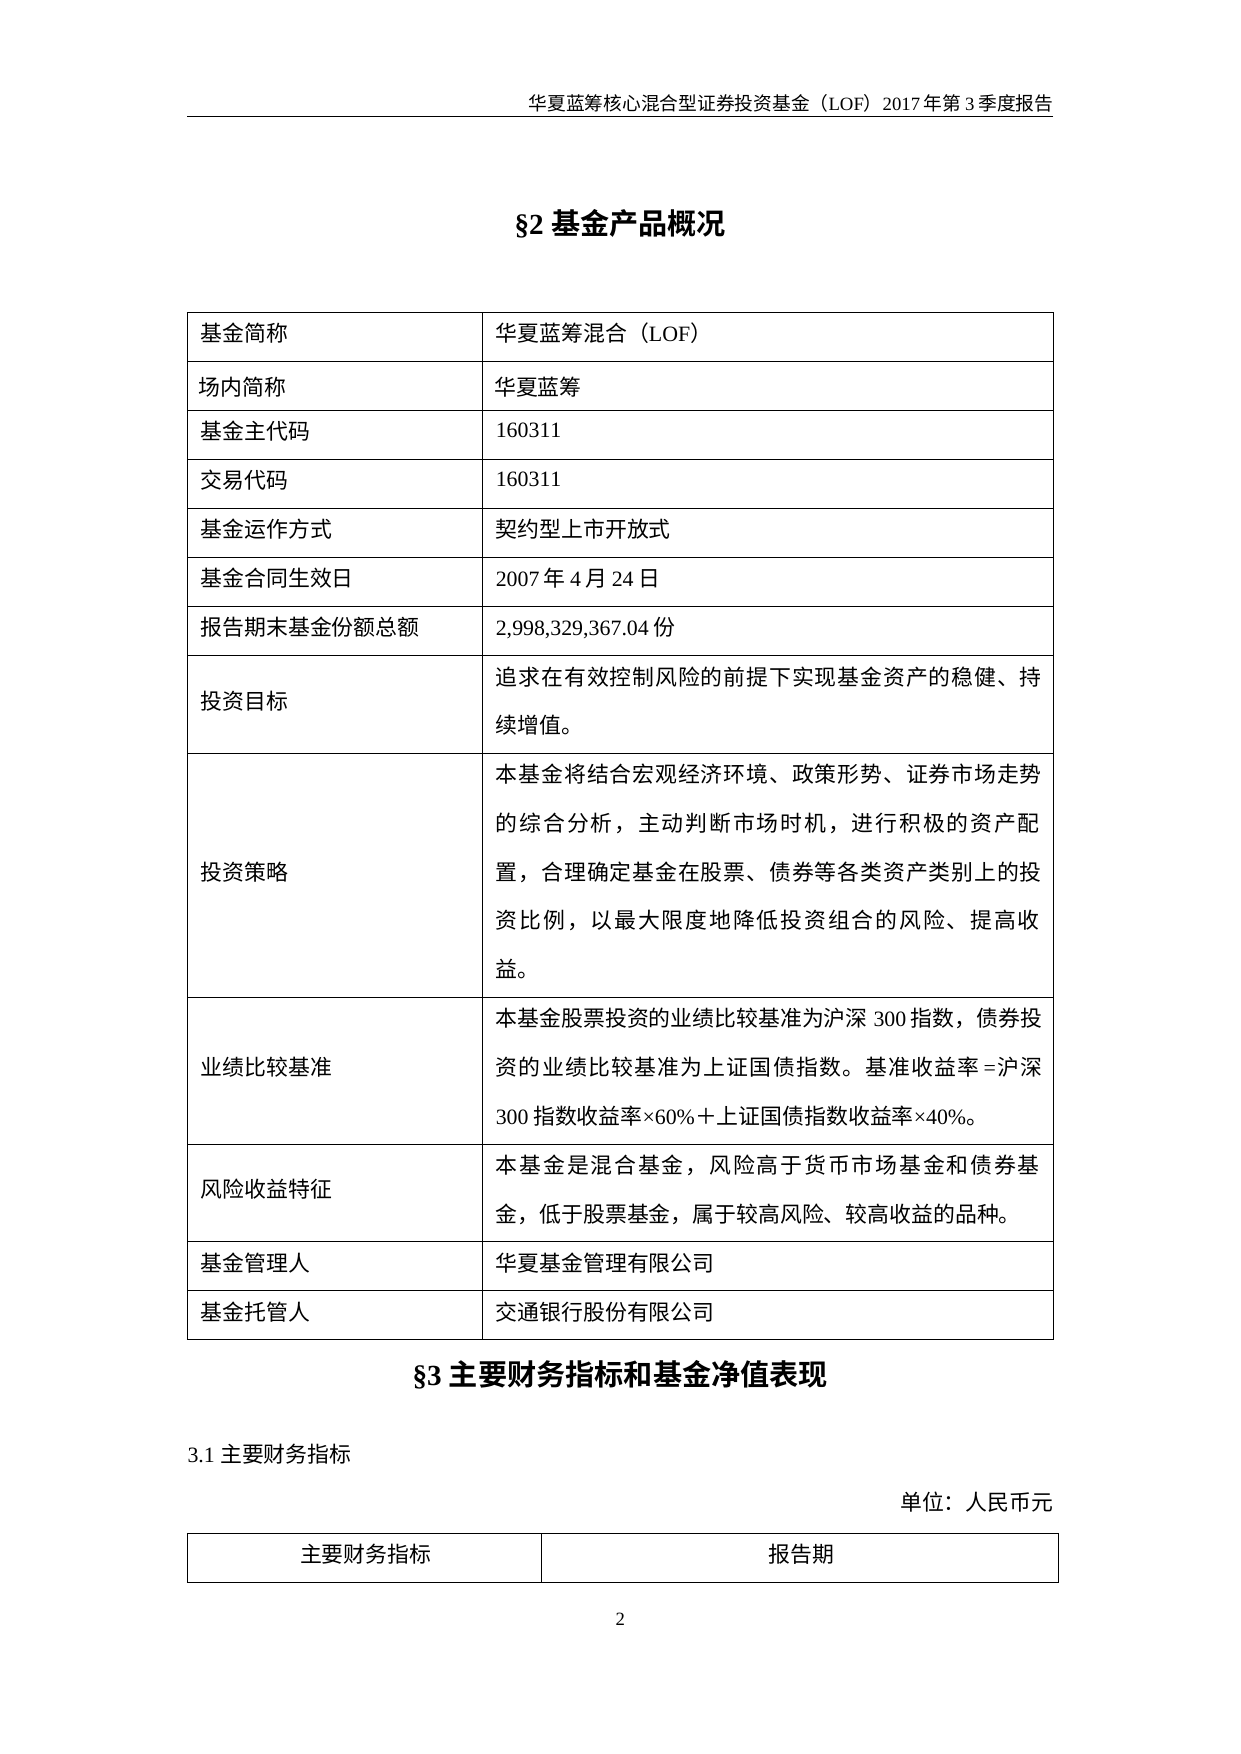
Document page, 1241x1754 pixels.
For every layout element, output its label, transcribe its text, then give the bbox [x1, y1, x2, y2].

table_cell 场内简称 [188, 362, 482, 410]
table_cell 交易代码 [188, 460, 482, 508]
table_cell 2007年4月24日 [483, 558, 1053, 606]
subtitle §2 基金产品概况 [187, 189, 1053, 254]
subtitle §3 主要财务指标和基金净值表现 [187, 1340, 1053, 1405]
table_cell 华夏蓝筹 [483, 362, 1053, 410]
table_cell 投资目标 [188, 656, 482, 753]
table_cell 华夏基金管理有限公司 [483, 1242, 1053, 1290]
table_cell 报告期末基金份额总额 [188, 607, 482, 655]
table_cell 基金运作方式 [188, 509, 482, 557]
table_cell 160311 [483, 460, 1053, 508]
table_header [542, 1534, 1058, 1582]
text 单位：人民币元 [187, 1484, 1053, 1517]
table_header 基金简称 [188, 313, 482, 361]
table_cell 基金管理人 [188, 1242, 482, 1290]
table_cell 本基金将结合宏观经济环境、政策形势、证券市场走势的综合分析，主动判断市场时机，进行积极的资产配置，合理确定基金在股票、债券等各类资产类别上的投资比例，以最大限度地降低投资组合的风险、提高收益。 [483, 754, 1053, 997]
table_header 主要财务指标 [188, 1534, 541, 1582]
table_cell 基金托管人 [188, 1291, 482, 1339]
table_cell 业绩比较基准 [188, 998, 482, 1143]
table_cell 风险收益特征 [188, 1145, 482, 1241]
table_cell 2,998,329,367.04份 [483, 607, 1053, 655]
table_cell 本基金是混合基金，风险高于货币市场基金和债券基金，低于股票基金，属于较高风险、较高收益的品种。 [483, 1145, 1053, 1241]
table_cell 160311 [483, 411, 1053, 459]
table_header 华夏蓝筹混合（LOF） [483, 313, 1053, 361]
table_cell 交通银行股份有限公司 [483, 1291, 1053, 1339]
table_cell 投资策略 [188, 754, 482, 997]
table_cell 契约型上市开放式 [483, 509, 1053, 557]
table_cell 基金合同生效日 [188, 558, 482, 606]
table_cell 追求在有效控制风险的前提下实现基金资产的稳健、持续增值。 [483, 656, 1053, 753]
table_cell 本基金股票投资的业绩比较基准为沪深300指数，债券投资的业绩比较基准为上证国债指数。基准收益率=沪深300指数收益率×60%＋上证国债指数收益率×40%。 [483, 998, 1053, 1143]
subtitle 3.1 主要财务指标 [187, 1436, 1053, 1469]
table_cell 基金主代码 [188, 411, 482, 459]
